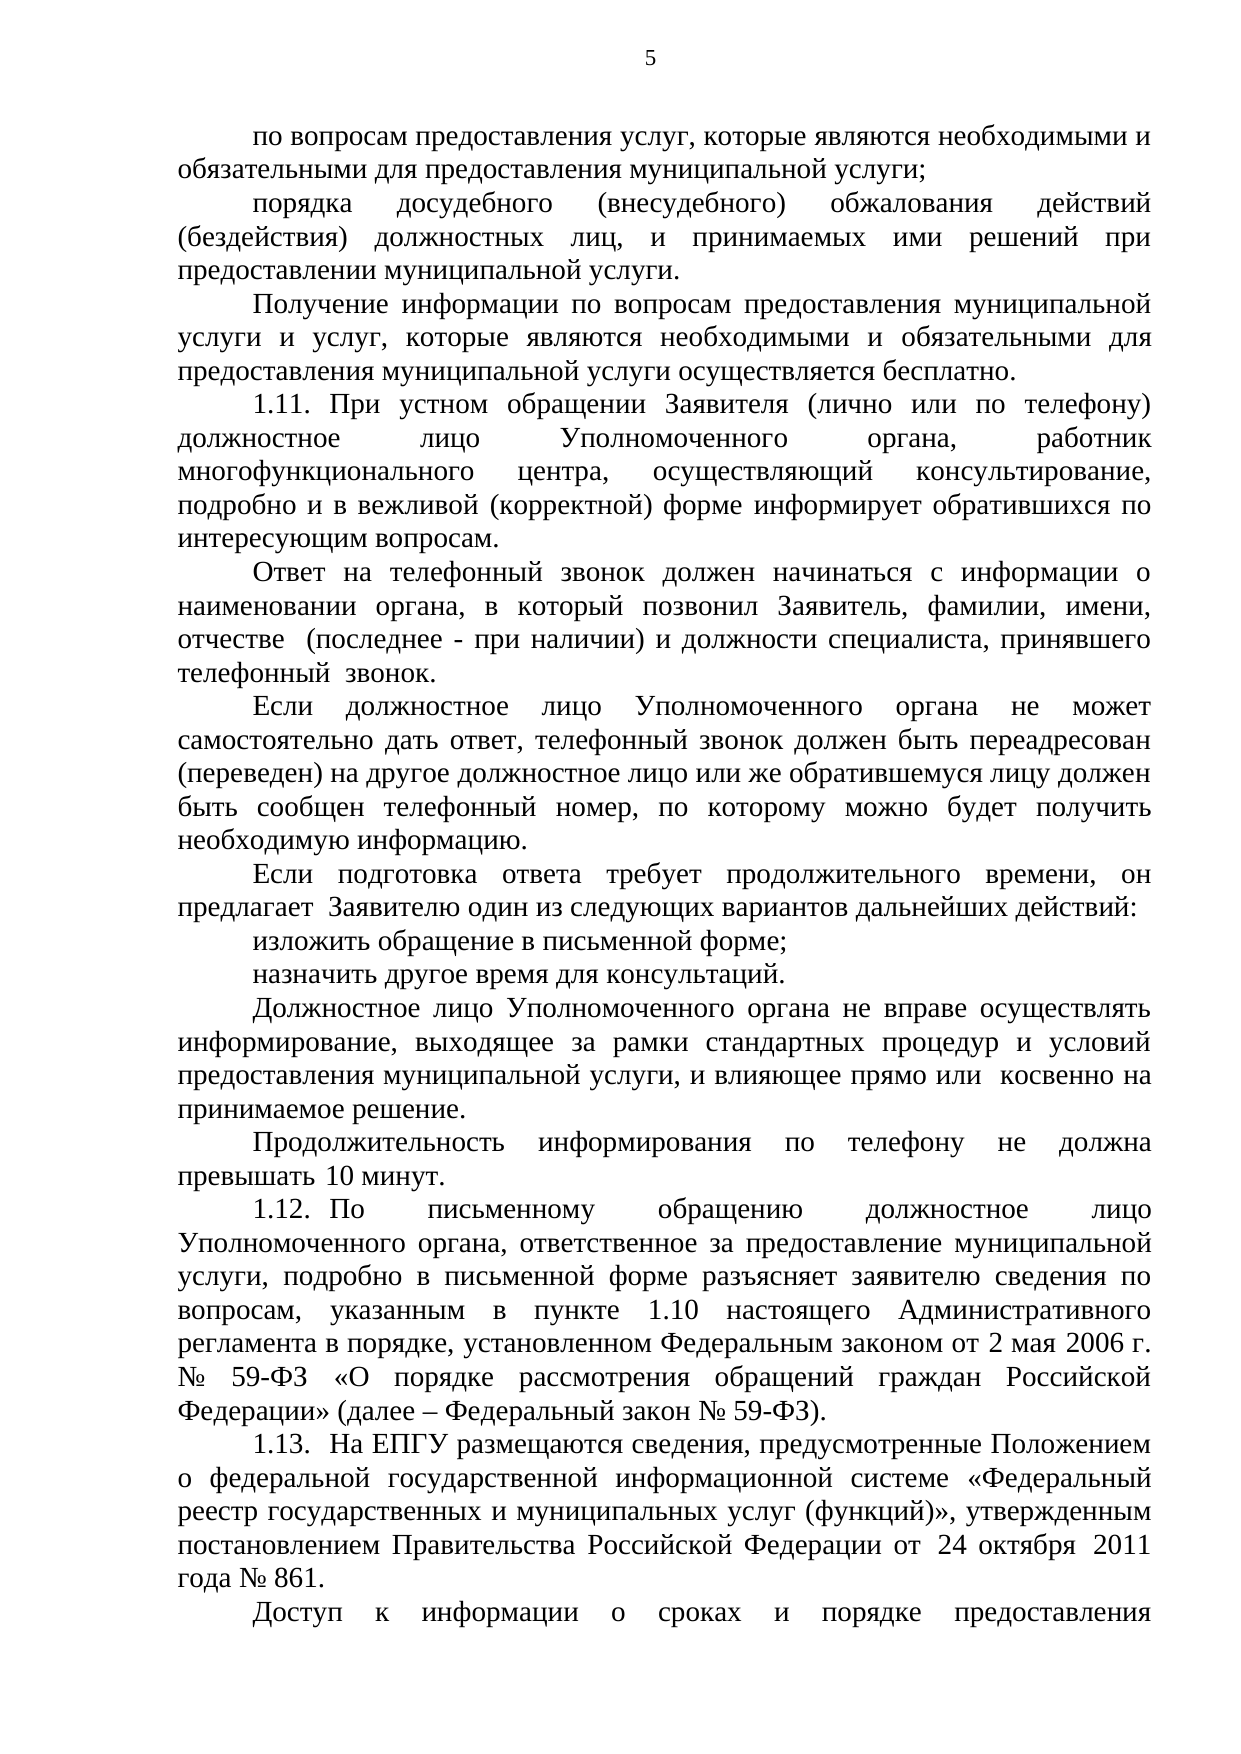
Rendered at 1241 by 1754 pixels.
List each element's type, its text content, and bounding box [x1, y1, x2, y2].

text Получение информации по вопросам предоставления муниципальной услуги и услуг, которые являются необходимыми и обязательными для предоставления муниципальной услуги осуществляется бесплатно. [177, 286, 1152, 386]
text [177, 1594, 1152, 1627]
list При устном обращении Заявителя (лично или по телефону) должностное лицо Уполномоченного органа, работник многофункционального центра, осуществляющий консультирование, подробно и в вежливой (корректной) форме информирует обратившихся по интересующим вопросам. [177, 386, 1152, 554]
text Должностное лицо Уполномоченного органа не вправе осуществлять информирование, выходящее за рамки стандартных процедур и условий предоставления муниципальной услуги, и влияющее прямо или косвенно на принимаемое решение. [177, 990, 1152, 1124]
text Продолжительность информирования по телефону не должна превышать 10 минут. [177, 1124, 1152, 1191]
list По письменному обращению должностное лицо Уполномоченного органа, ответственное за предоставление муниципальной услуги, подробно в письменной форме разъясняет заявителю сведения по вопросам, указанным в пункте 1.10 настоящего Административного регламента в порядке, установленном Федеральным законом от 2 мая 2006 г. № 59-ФЗ «О порядке рассмотрения обращений граждан Российской Федерации» (далее – Федеральный закон № 59-ФЗ). [177, 1191, 1152, 1426]
text порядка досудебного (внесудебного) обжалования действий (бездействия) должностных лиц, и принимаемых ими решений при предоставлении муниципальной услуги. [177, 185, 1152, 286]
text изложить обращение в письменной форме; [177, 923, 1152, 957]
list На ЕПГУ размещаются сведения, предусмотренные Положением о федеральной государственной информационной системе «Федеральный реестр государственных и муниципальных услуг (функций)», утвержденным постановлением Правительства Российской Федерации от 24 октября 2011 года № 861. [177, 1426, 1152, 1594]
text Если подготовка ответа требует продолжительного времени, он предлагает Заявителю один из следующих вариантов дальнейших действий: [177, 856, 1152, 923]
text по вопросам предоставления услуг, которые являются необходимыми и обязательными для предоставления муниципальной услуги; [177, 118, 1152, 185]
text назначить другое время для консультаций. [177, 957, 1152, 990]
text Если должностное лицо Уполномоченного органа не может самостоятельно дать ответ, телефонный звонок должен быть переадресован (переведен) на другое должностное лицо или же обратившемуся лицу должен быть сообщен телефонный номер, по которому можно будет получить необходимую информацию. [177, 688, 1152, 856]
text Ответ на телефонный звонок должен начинаться с информации о наименовании органа, в который позвонил Заявитель, фамилии, имени, отчестве (последнее - при наличии) и должности специалиста, принявшего телефонный звонок. [177, 554, 1152, 688]
